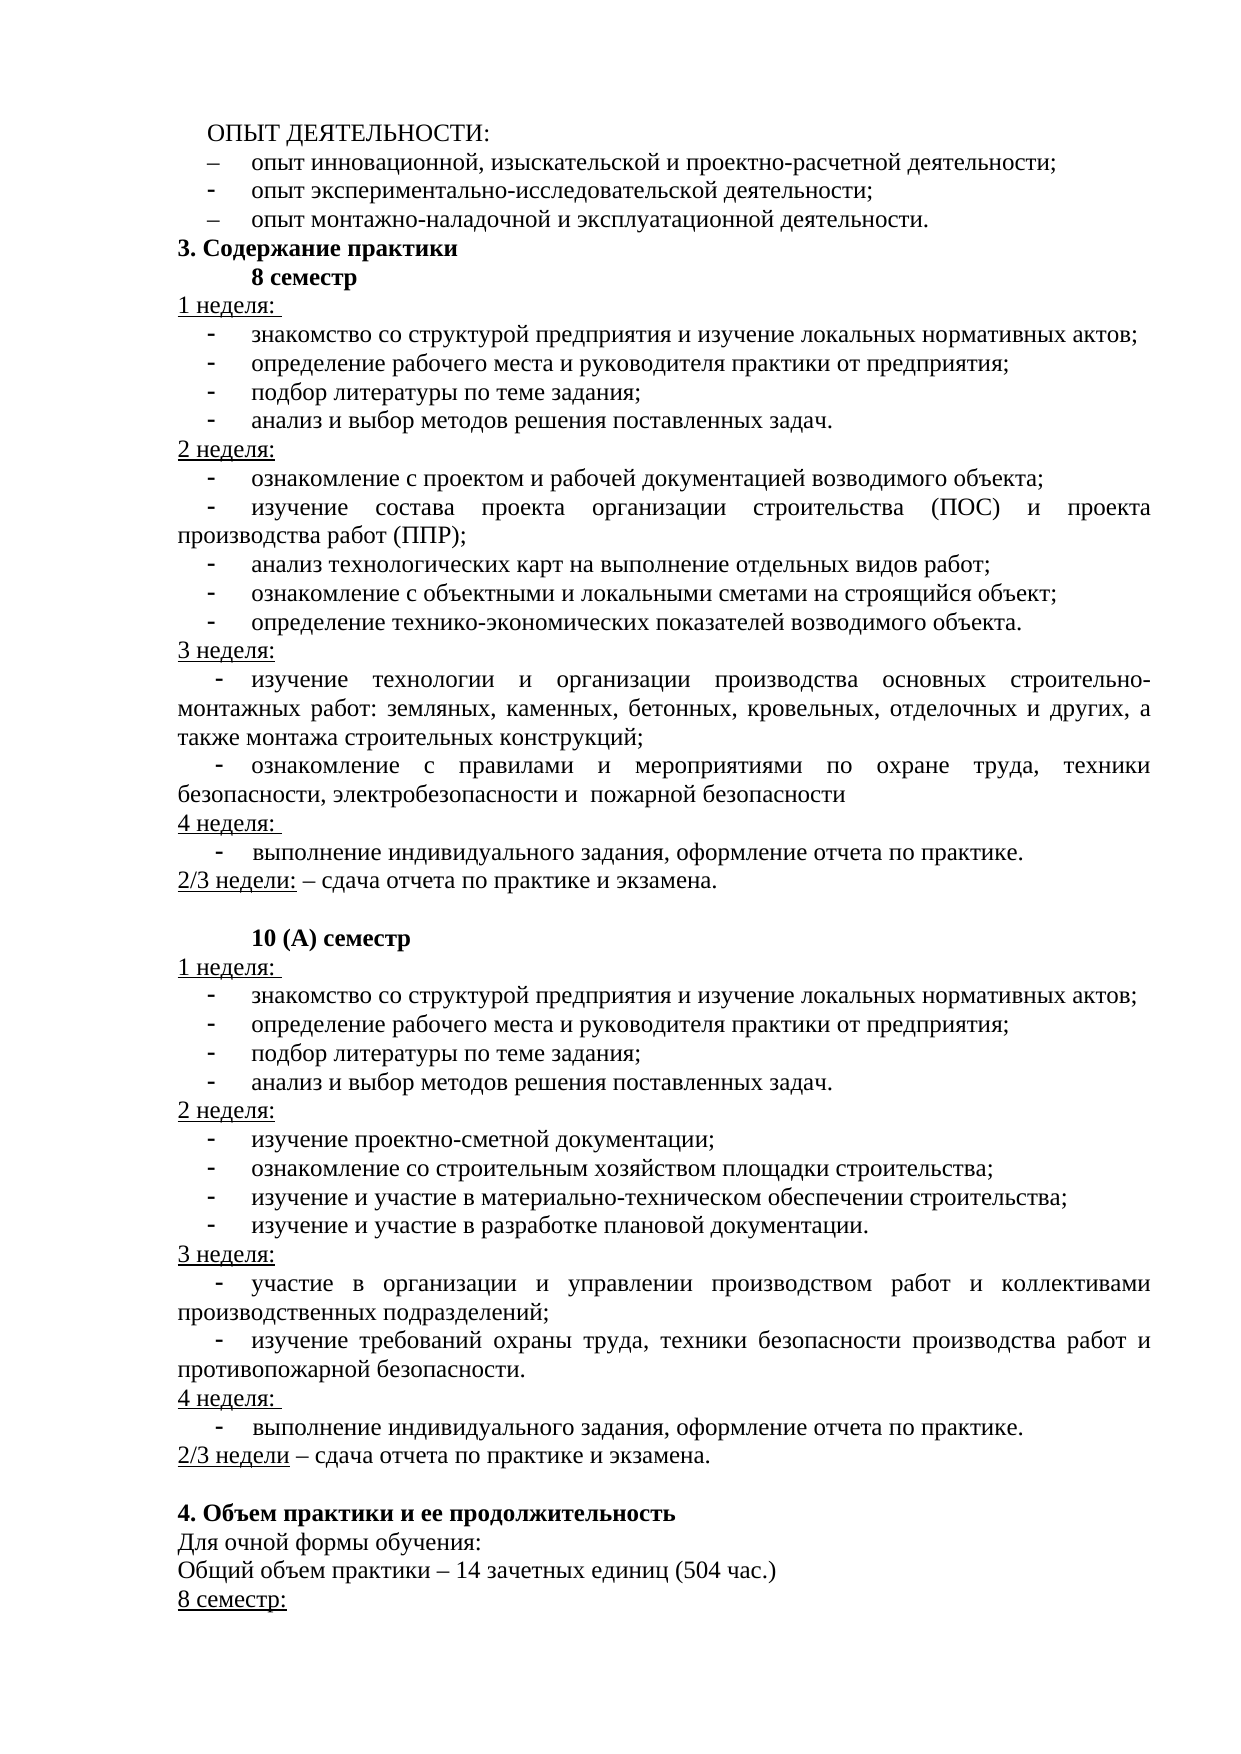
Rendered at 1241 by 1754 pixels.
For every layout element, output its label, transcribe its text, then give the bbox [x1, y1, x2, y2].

text 10 (А) семестр [177, 923, 1152, 952]
list опыт экспериментально-исследовательской деятельности; [177, 176, 1152, 204]
list определение технико-экономических показателей возводимого объекта. [177, 607, 1152, 636]
text 2/3 недели – сдача отчета по практике и экзамена. [177, 1441, 1152, 1469]
text 3. Содержание практики [177, 233, 1152, 262]
list изучение проектно-сметной документации; [207, 1124, 1152, 1153]
list изучение технологии и организации производства основных строительно-монтажных работ: земляных, каменных, бетонных, кровельных, отделочных и других, а также монтажа строительных конструкций; [177, 664, 1152, 751]
text 2 неделя: [177, 1096, 1152, 1124]
text 4 неделя: [177, 1383, 1152, 1412]
text 8 семестр: [177, 1584, 1152, 1613]
list знакомство со структурой предприятия и изучение локальных нормативных актов; [207, 319, 1152, 348]
list изучение и участие в материально-техническом обеспечении строительства; [207, 1182, 1152, 1211]
list знакомство со структурой предприятия и изучение локальных нормативных актов; [207, 981, 1152, 1009]
list изучение требований охраны труда, техники безопасности производства работ и противопожарной безопасности. [177, 1326, 1152, 1383]
list ознакомление со строительным хозяйством площадки строительства; [207, 1153, 1152, 1182]
list определение рабочего места и руководителя практики от предприятия; [207, 348, 1152, 377]
list ознакомление с проектом и рабочей документацией возводимого объекта; [177, 463, 1152, 492]
list анализ и выбор методов решения поставленных задач. [207, 406, 1152, 434]
list выполнение индивидуального задания, оформление отчета по практике. [215, 837, 1152, 866]
list выполнение индивидуального задания, оформление отчета по практике. [215, 1412, 1152, 1441]
text 8 семестр [177, 262, 1152, 291]
text Для очной формы обучения: [177, 1527, 1152, 1556]
text 1 неделя: [177, 291, 1152, 319]
text 1 неделя: [177, 952, 1152, 981]
text – опыт монтажно-наладочной и эксплуатационной деятельности. [207, 204, 1152, 233]
text – опыт инновационной, изыскательской и проектно-расчетной деятельности; [207, 147, 1152, 176]
list ознакомление с объектными и локальными сметами на строящийся объект; [177, 578, 1152, 607]
text 4 неделя: [177, 808, 1152, 837]
list анализ и выбор методов решения поставленных задач. [207, 1067, 1152, 1096]
list участие в организации и управлении производством работ и коллективами производственных подразделений; [177, 1268, 1152, 1326]
list анализ технологических карт на выполнение отдельных видов работ; [177, 549, 1152, 578]
text 3 неделя: [177, 636, 1152, 664]
list изучение и участие в разработке плановой документации. [207, 1211, 1152, 1239]
list изучение состава проекта организации строительства (ПОС) и проекта производства работ (ППР); [177, 492, 1152, 549]
text 2/3 недели: – сдача отчета по практике и экзамена. [177, 866, 1152, 894]
list подбор литературы по теме задания; [207, 1038, 1152, 1067]
list ознакомление с правилами и мероприятиями по охране труда, техники безопасности, электробезопасности и пожарной безопасности [177, 751, 1152, 808]
list определение рабочего места и руководителя практики от предприятия; [207, 1009, 1152, 1038]
text 3 неделя: [177, 1239, 1152, 1268]
text 4. Объем практики и ее продолжительность [177, 1498, 1152, 1527]
text ОПЫТ ДЕЯТЕЛЬНОСТИ: [207, 118, 1152, 147]
text Общий объем практики – 14 зачетных единиц (504 час.) [177, 1556, 1152, 1584]
text 2 неделя: [177, 434, 1152, 463]
list подбор литературы по теме задания; [207, 377, 1152, 406]
